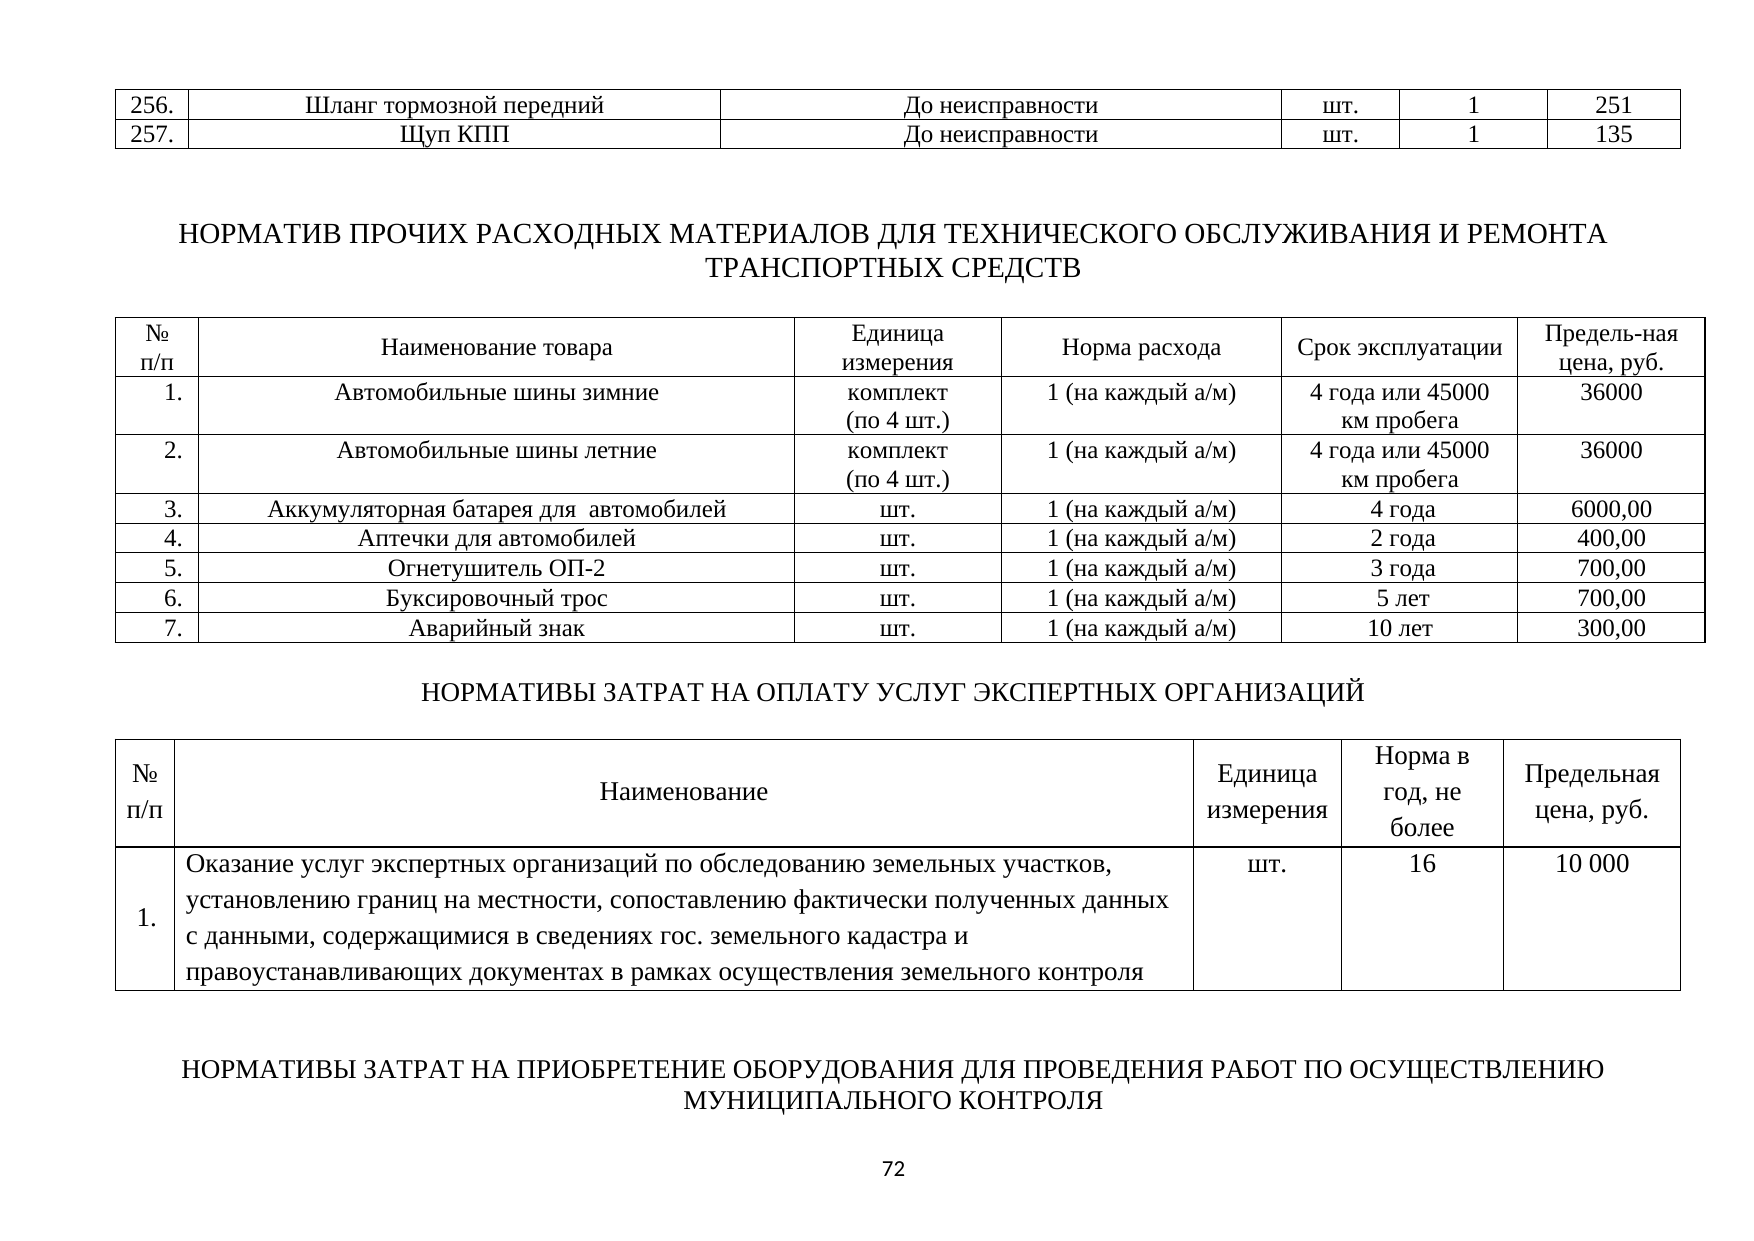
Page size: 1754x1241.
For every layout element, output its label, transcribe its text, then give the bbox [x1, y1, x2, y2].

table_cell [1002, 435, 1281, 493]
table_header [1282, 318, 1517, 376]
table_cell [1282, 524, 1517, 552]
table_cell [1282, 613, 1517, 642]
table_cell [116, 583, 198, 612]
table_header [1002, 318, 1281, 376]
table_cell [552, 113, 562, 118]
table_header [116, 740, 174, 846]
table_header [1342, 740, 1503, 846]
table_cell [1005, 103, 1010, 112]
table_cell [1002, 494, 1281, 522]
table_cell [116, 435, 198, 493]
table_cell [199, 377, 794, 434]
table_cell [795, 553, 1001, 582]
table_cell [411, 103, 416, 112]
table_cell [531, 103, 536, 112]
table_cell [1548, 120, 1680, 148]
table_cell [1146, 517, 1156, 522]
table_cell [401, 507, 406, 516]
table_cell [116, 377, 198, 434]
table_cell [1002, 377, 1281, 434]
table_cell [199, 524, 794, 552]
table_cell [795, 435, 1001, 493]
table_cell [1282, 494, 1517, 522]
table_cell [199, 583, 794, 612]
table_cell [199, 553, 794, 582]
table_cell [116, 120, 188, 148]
text НОРМАТИВЫ ЗАТРАТ НА ОПЛАТУ УСЛУГ ЭКСПЕРТНЫХ ОРГАНИЗАЦИЙ [118, 676, 1668, 707]
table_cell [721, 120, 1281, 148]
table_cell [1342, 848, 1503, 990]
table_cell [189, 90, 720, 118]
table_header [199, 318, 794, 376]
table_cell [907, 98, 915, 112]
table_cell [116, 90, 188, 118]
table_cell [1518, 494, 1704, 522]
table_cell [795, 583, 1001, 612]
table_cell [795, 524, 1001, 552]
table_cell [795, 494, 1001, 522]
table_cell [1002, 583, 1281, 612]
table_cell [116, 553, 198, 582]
text НОРМАТИВЫ ЗАТРАТ НА ПРИОБРЕТЕНИЕ ОБОРУДОВАНИЯ ДЛЯ ПРОВЕДЕНИЯ РАБОТ ПО ОСУЩЕСТВЛЕНИЮ МУНИЦИПАЛЬНОГО КОНТРОЛЯ [118, 1053, 1668, 1116]
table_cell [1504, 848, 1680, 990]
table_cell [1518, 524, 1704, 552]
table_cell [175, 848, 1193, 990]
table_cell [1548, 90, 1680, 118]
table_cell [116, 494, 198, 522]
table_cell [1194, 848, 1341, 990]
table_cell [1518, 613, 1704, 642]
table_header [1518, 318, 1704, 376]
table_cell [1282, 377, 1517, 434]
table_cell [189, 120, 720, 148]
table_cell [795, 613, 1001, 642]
text НОРМАТИВ ПРОЧИХ РАСХОДНЫХ МАТЕРИАЛОВ ДЛЯ ТЕХНИЧЕСКОГО ОБСЛУЖИВАНИЯ И РЕМОНТА ТРАНСПОРТНЫХ СРЕДСТВ [118, 216, 1668, 283]
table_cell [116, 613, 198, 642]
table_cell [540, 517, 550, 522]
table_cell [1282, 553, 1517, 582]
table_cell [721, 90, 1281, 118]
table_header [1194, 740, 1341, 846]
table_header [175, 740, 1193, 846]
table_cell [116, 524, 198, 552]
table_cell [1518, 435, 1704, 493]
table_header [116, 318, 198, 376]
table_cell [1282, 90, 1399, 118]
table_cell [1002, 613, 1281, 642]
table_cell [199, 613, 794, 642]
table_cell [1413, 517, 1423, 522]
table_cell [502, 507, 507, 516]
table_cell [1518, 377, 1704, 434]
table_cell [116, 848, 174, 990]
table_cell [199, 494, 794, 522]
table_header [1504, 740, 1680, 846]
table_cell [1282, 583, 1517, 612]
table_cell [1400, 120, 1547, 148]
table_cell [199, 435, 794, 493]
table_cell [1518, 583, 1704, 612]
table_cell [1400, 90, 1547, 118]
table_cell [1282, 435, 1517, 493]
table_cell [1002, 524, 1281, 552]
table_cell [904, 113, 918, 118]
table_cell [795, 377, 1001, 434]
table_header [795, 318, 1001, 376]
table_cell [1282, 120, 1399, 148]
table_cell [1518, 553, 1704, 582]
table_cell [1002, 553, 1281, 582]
